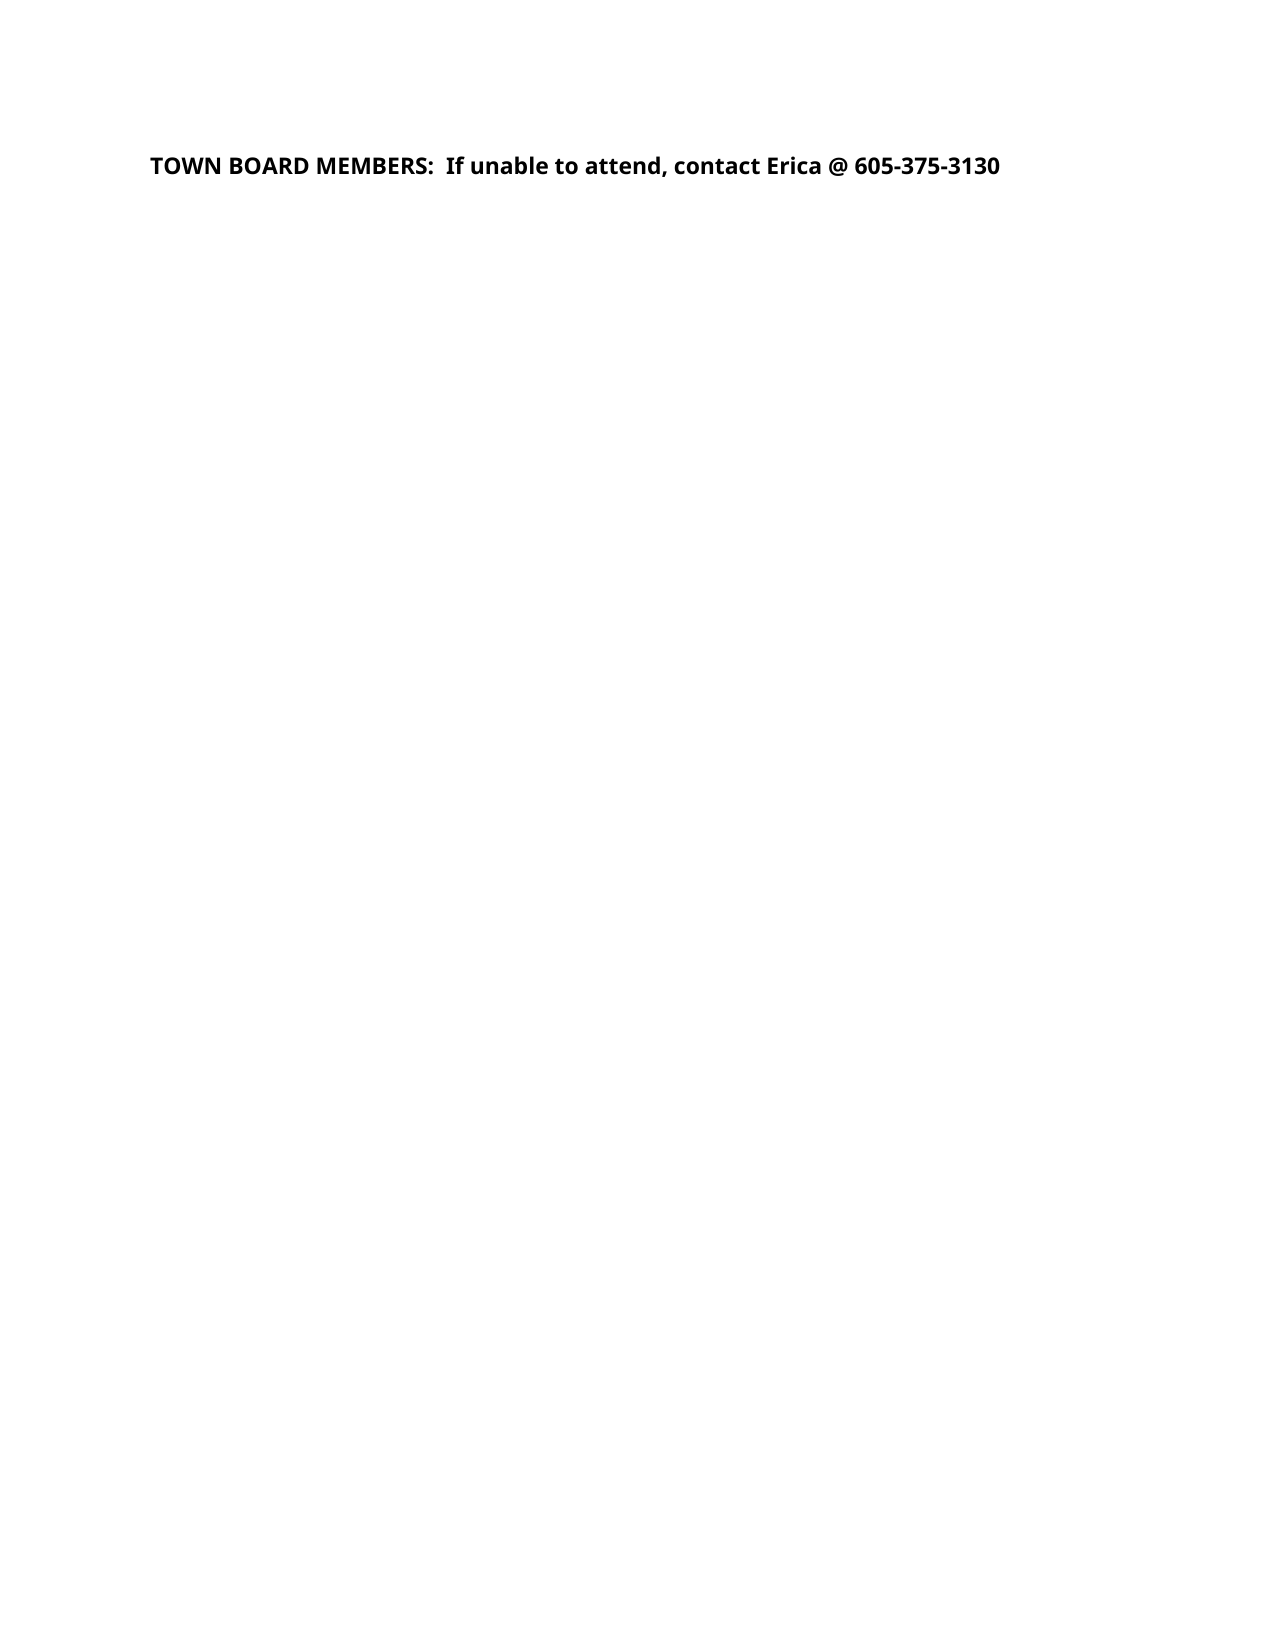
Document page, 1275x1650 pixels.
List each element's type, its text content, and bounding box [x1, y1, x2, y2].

text TOWN BOARD MEMBERS: If unable to attend, contact Erica @ 605-375-3130 [150, 150, 1125, 181]
